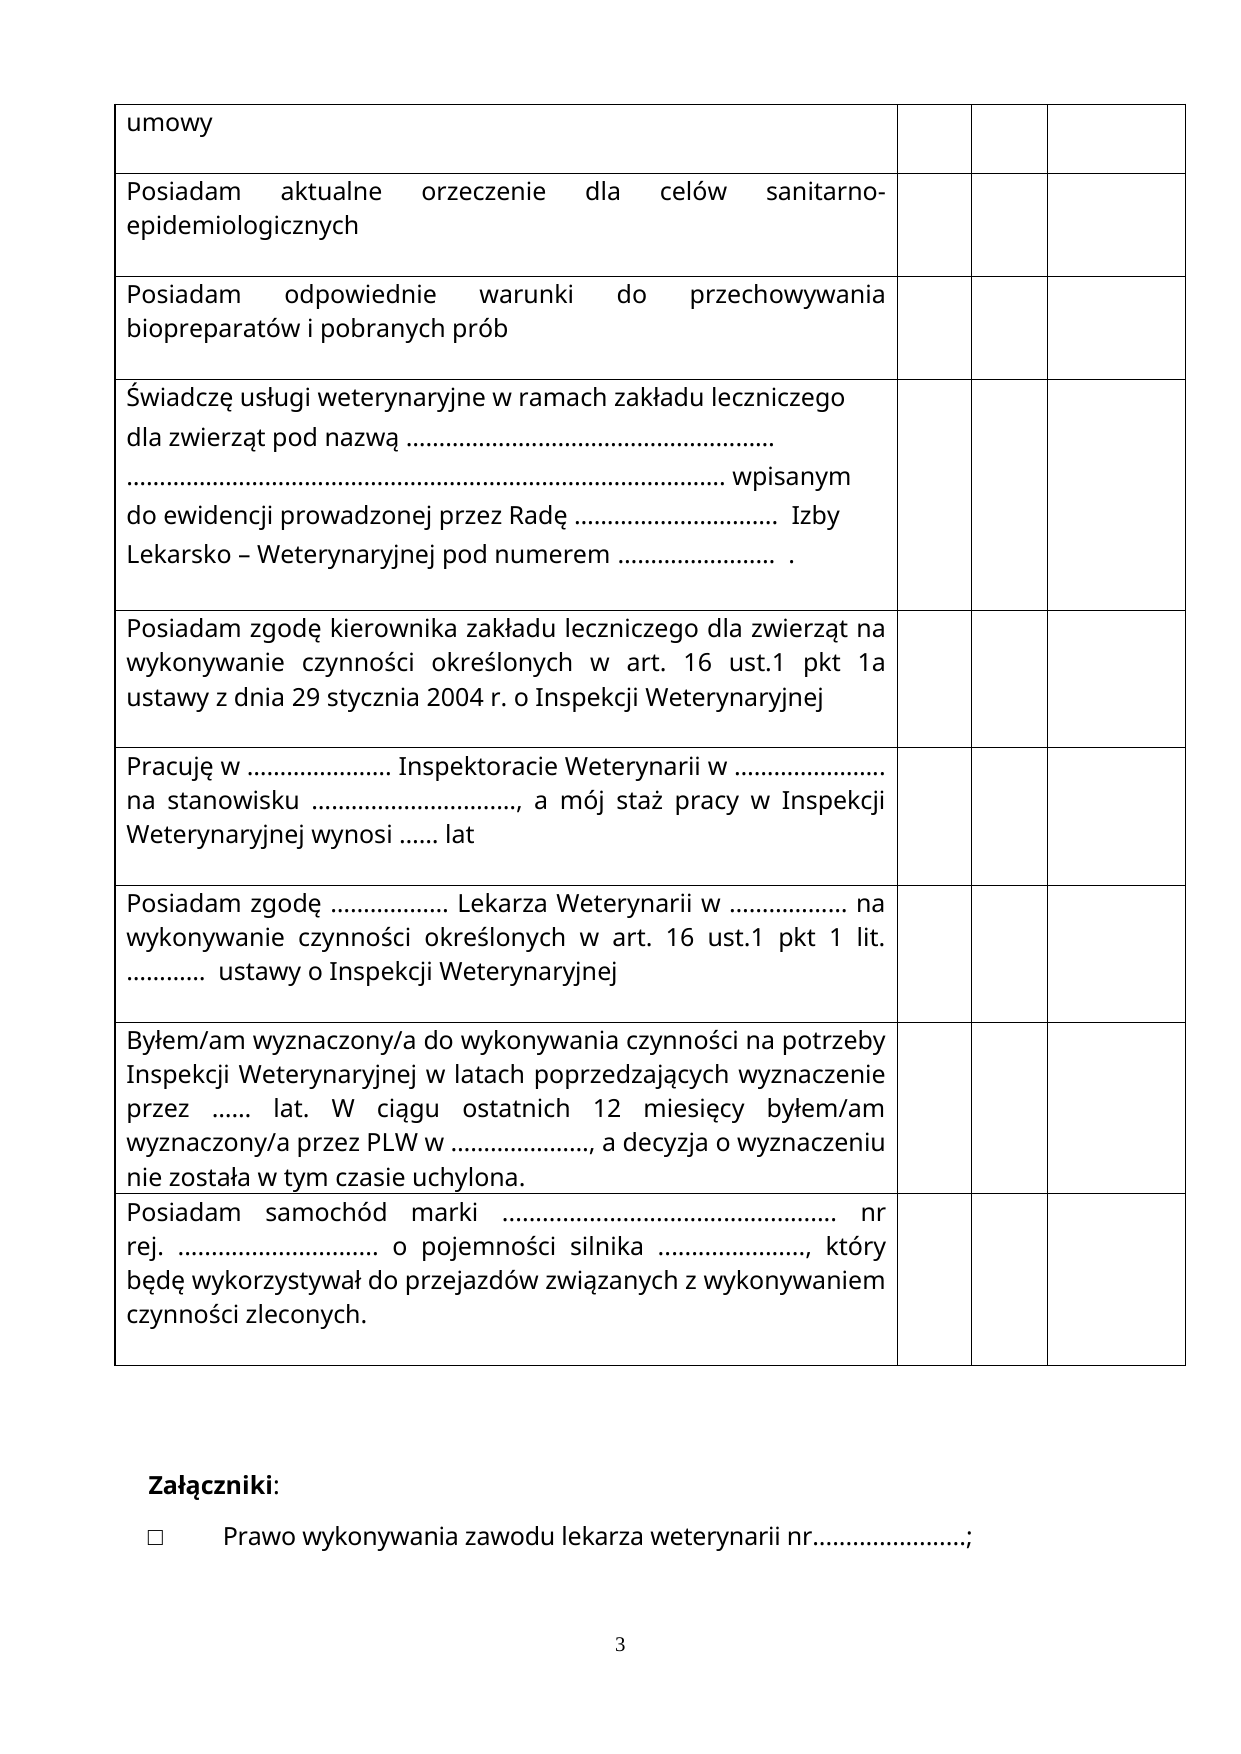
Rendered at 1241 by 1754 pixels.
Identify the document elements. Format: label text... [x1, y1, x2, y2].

table_cell [1048, 174, 1185, 276]
table_cell Posiadam zgodę ……………… Lekarza Weterynarii w ……………… na wykonywanie czynności określonych w art. 16 ust.1 pkt 1 lit. ………… ustawy o Inspekcji Weterynaryjnej [116, 886, 897, 1022]
table_cell [972, 174, 1047, 276]
table_cell [972, 1194, 1047, 1364]
table_cell [1048, 1194, 1185, 1364]
table_cell [898, 1194, 971, 1364]
table_cell Świadczę usługi weterynaryjne w ramach zakładu leczniczego dla zwierząt pod nazwą ……………..………………………………… ………………………………………………………………………………. wpisanym do ewidencji prowadzonej przez Radę …………………………. Izby Lekarsko – Weterynaryjnej pod numerem …………………… . [116, 380, 897, 610]
table_cell [972, 886, 1047, 1022]
table_cell [1048, 277, 1185, 379]
table_cell [898, 1023, 971, 1193]
table_cell [898, 174, 971, 276]
table_cell [898, 886, 971, 1022]
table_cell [116, 105, 897, 173]
table_cell Posiadam odpowiednie warunki do przechowywania biopreparatów i pobranych prób [116, 277, 897, 379]
table_cell [972, 277, 1047, 379]
table_cell [972, 380, 1047, 610]
table_cell [972, 748, 1047, 884]
table_cell [898, 611, 971, 747]
table_cell [1048, 748, 1185, 884]
table_cell [1048, 380, 1185, 610]
table_cell [898, 277, 971, 379]
table_cell [1048, 1023, 1185, 1193]
table_cell [972, 1023, 1047, 1193]
table_cell [972, 611, 1047, 747]
table_cell [1048, 611, 1185, 747]
table_cell [1048, 105, 1185, 173]
table_cell Posiadam samochód marki .................................................. nr rej. .............................. o pojemności silnika ......................, który będę wykorzystywał do przejazdów związanych z wykonywaniem czynności zleconych. [116, 1194, 897, 1364]
table_cell [898, 748, 971, 884]
table_cell [972, 105, 1047, 173]
table_cell [898, 380, 971, 610]
table_cell Posiadam aktualne orzeczenie dla celów sanitarno-epidemiologicznych [116, 174, 897, 276]
table_cell [898, 105, 971, 173]
table_cell [1048, 886, 1185, 1022]
table_cell Posiadam zgodę kierownika zakładu leczniczego dla zwierząt na wykonywanie czynności określonych w art. 16 ust.1 pkt 1a ustawy z dnia 29 stycznia 2004 r. o Inspekcji Weterynaryjnej [116, 611, 897, 747]
table_cell Byłem/am wyznaczony/a do wykonywania czynności na potrzeby Inspekcji Weterynaryjnej w latach poprzedzających wyznaczenie przez …… lat. W ciągu ostatnich 12 miesięcy byłem/am wyznaczony/a przez PLW w …………………, a decyzja o wyznaczeniu nie została w tym czasie uchylona. [116, 1023, 897, 1193]
table_cell Pracuję w …………………. Inspektoracie Weterynarii w ………………….. na stanowisku …………………..…..…, a mój staż pracy w Inspekcji Weterynaryjnej wynosi …… lat [116, 748, 897, 884]
list Prawo wykonywania zawodu lekarza weterynarii nr ..; [148, 1519, 1093, 1553]
text Załączniki: [148, 1468, 1093, 1502]
